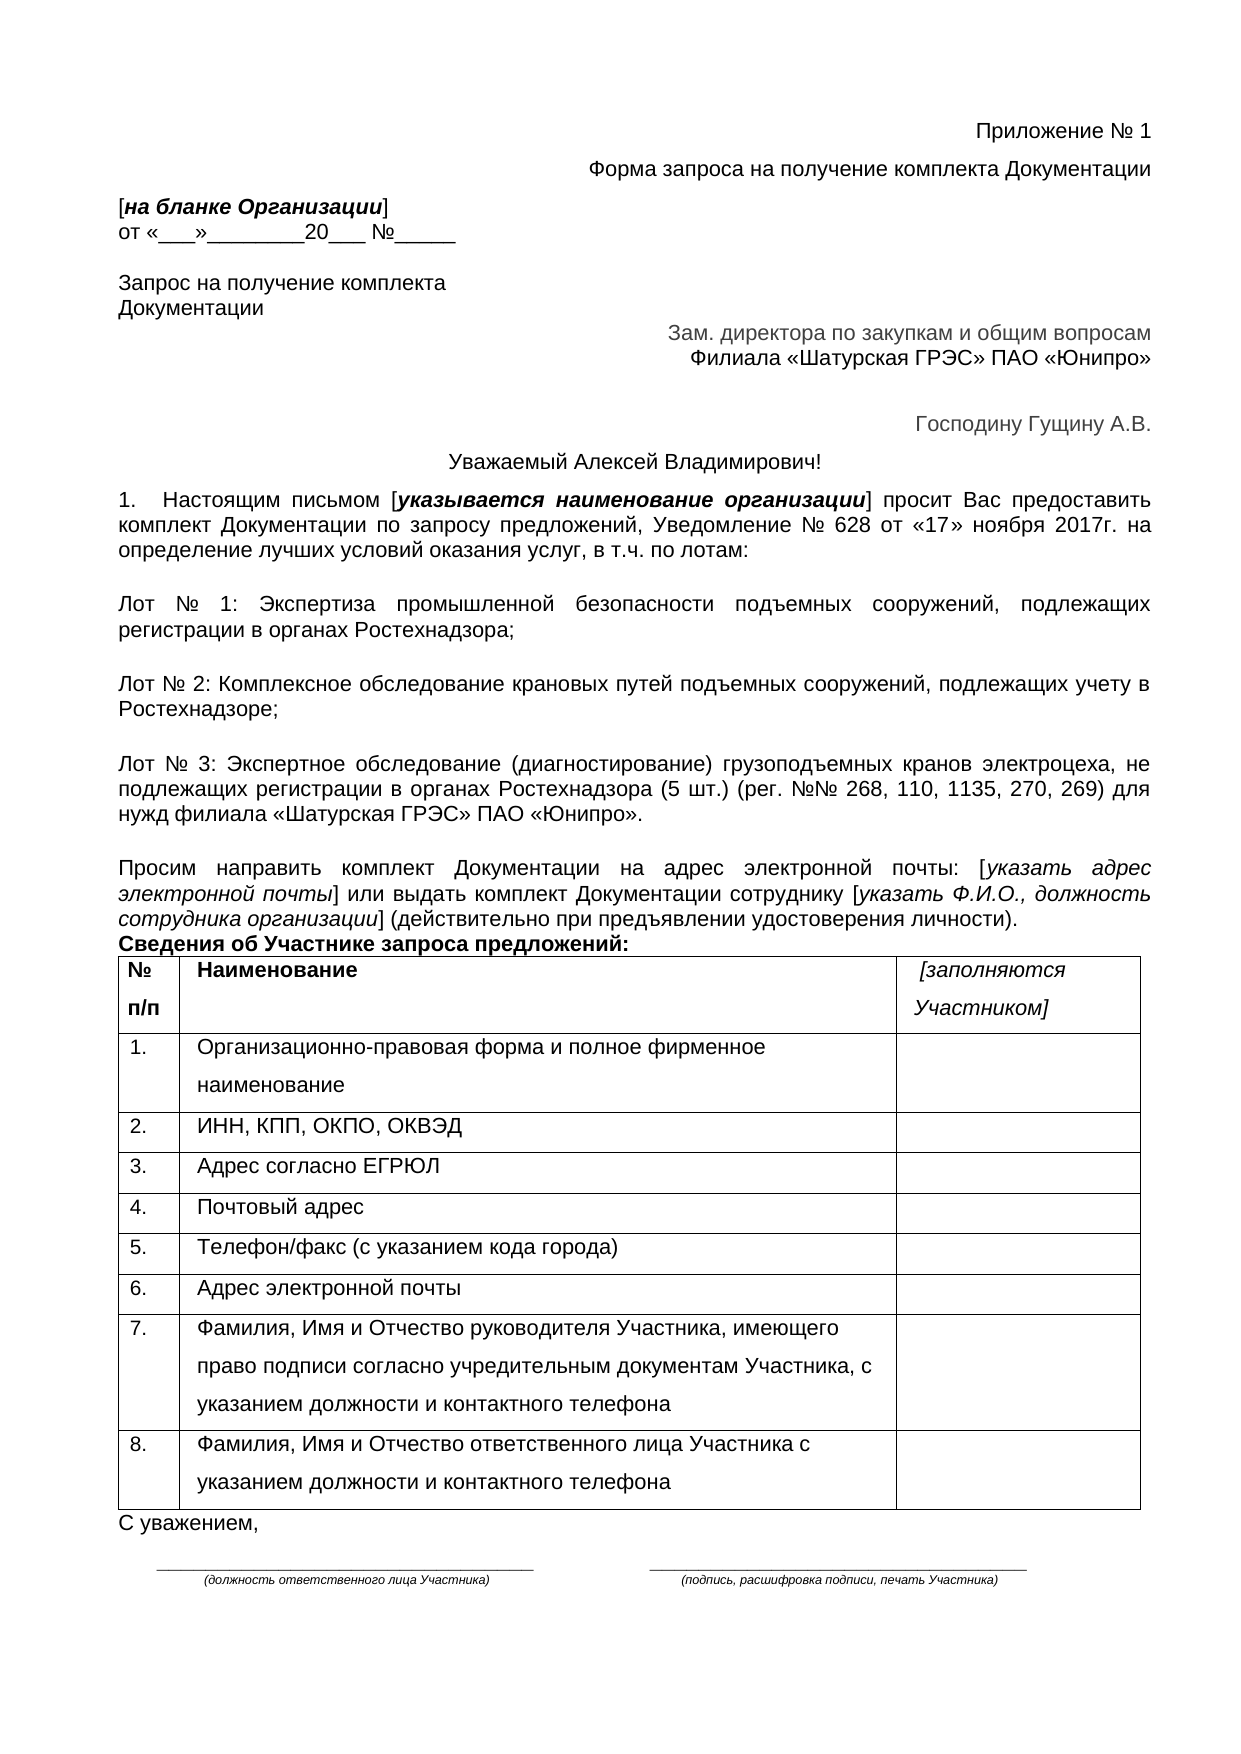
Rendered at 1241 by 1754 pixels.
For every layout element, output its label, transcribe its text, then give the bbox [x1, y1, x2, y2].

text Приложение № 1 [118, 118, 1152, 143]
table_header № п/п [119, 957, 179, 1033]
table_cell Адрес электронной почты [180, 1275, 896, 1314]
table_cell [119, 1194, 179, 1233]
table_cell [119, 1234, 179, 1274]
text [на бланке Организации] [118, 194, 1152, 219]
text С уважением, [118, 1510, 1152, 1535]
table_cell [897, 1194, 1140, 1233]
table_header _______________________________ (подпись, расшифровка подписи, печать Участника) [587, 1548, 1093, 1598]
table_header _______________________________ (должность ответственного лица Участника) [107, 1548, 587, 1598]
text Лот № 2: Комплексное обследование крановых путей подъемных сооружений, подлежащих учету в Ростехнадзоре; [118, 671, 1152, 721]
text Запрос на получение комплекта [118, 269, 1152, 294]
table_cell Фамилия, Имя и Отчество ответственного лица Участника с указанием должности и контактного телефона [180, 1431, 896, 1509]
table_cell [119, 1034, 179, 1112]
text Филиала «Шатурская ГРЭС» ПАО «Юнипро» [118, 345, 1152, 370]
text Сведения об Участнике запроса предложений: [118, 931, 1152, 956]
table_cell [119, 1275, 179, 1314]
table_cell Адрес согласно ЕГРЮЛ [180, 1153, 896, 1193]
table_cell Почтовый адрес [180, 1194, 896, 1233]
list Настоящим письмом [указывается наименование организации] просит Вас предоставить комплект Документации по запросу предложений, Уведомление № 628 от «17» ноября 2017г. на определение лучших условий оказания услуг, в т.ч. по лотам: [118, 486, 1152, 562]
subtitle Документации [118, 294, 1152, 320]
table_cell Организационно-правовая форма и полное фирменное наименование [180, 1034, 896, 1112]
text от «___»________20___ №_____ [118, 219, 1152, 244]
table_cell [897, 1275, 1140, 1314]
text Просим направить комплект Документации на адрес электронной почты: [указать адрес электронной почты] или выдать комплект Документации сотруднику [указать Ф.И.О., должность сотрудника организации] (действительно при предъявлении удостоверения личности). [118, 855, 1152, 931]
table_cell [897, 1034, 1140, 1112]
text Уважаемый Алексей Владимирович! [118, 449, 1152, 474]
text Форма запроса на получение комплекта Документации [118, 156, 1152, 181]
table_header Наименование [180, 957, 896, 1033]
table_cell [119, 1113, 179, 1152]
table_cell ИНН, КПП, ОКПО, ОКВЭД [180, 1113, 896, 1152]
table_cell [119, 1315, 179, 1430]
table_cell Телефон/факс (с указанием кода города) [180, 1234, 896, 1274]
table_cell Фамилия, Имя и Отчество руководителя Участника, имеющего право подписи согласно учредительным документам Участника, с указанием должности и контактного телефона [180, 1315, 896, 1430]
table_cell [897, 1234, 1140, 1274]
table_cell [897, 1153, 1140, 1193]
table_cell [119, 1153, 179, 1193]
table_cell [897, 1431, 1140, 1509]
subtitle Господину Гущину А.В. [664, 411, 1152, 436]
table_cell [897, 1113, 1140, 1152]
table_cell [119, 1431, 179, 1509]
text Лот № 3: Экспертное обследование (диагностирование) грузоподъемных кранов электроцеха, не подлежащих регистрации в органах Ростехнадзора (5 шт.) (рег. №№ 268, 110, 1135, 270, 269) для нужд филиала «Шатурская ГРЭС» ПАО «Юнипро». [118, 750, 1152, 826]
subtitle Зам. директора по закупкам и общим вопросам [664, 320, 1152, 345]
table_cell [897, 1315, 1140, 1430]
text Лот № 1: Экспертиза промышленной безопасности подъемных сооружений, подлежащих регистрации в органах Ростехнадзора; [118, 591, 1152, 642]
table_header [заполняются Участником] [897, 957, 1140, 1033]
